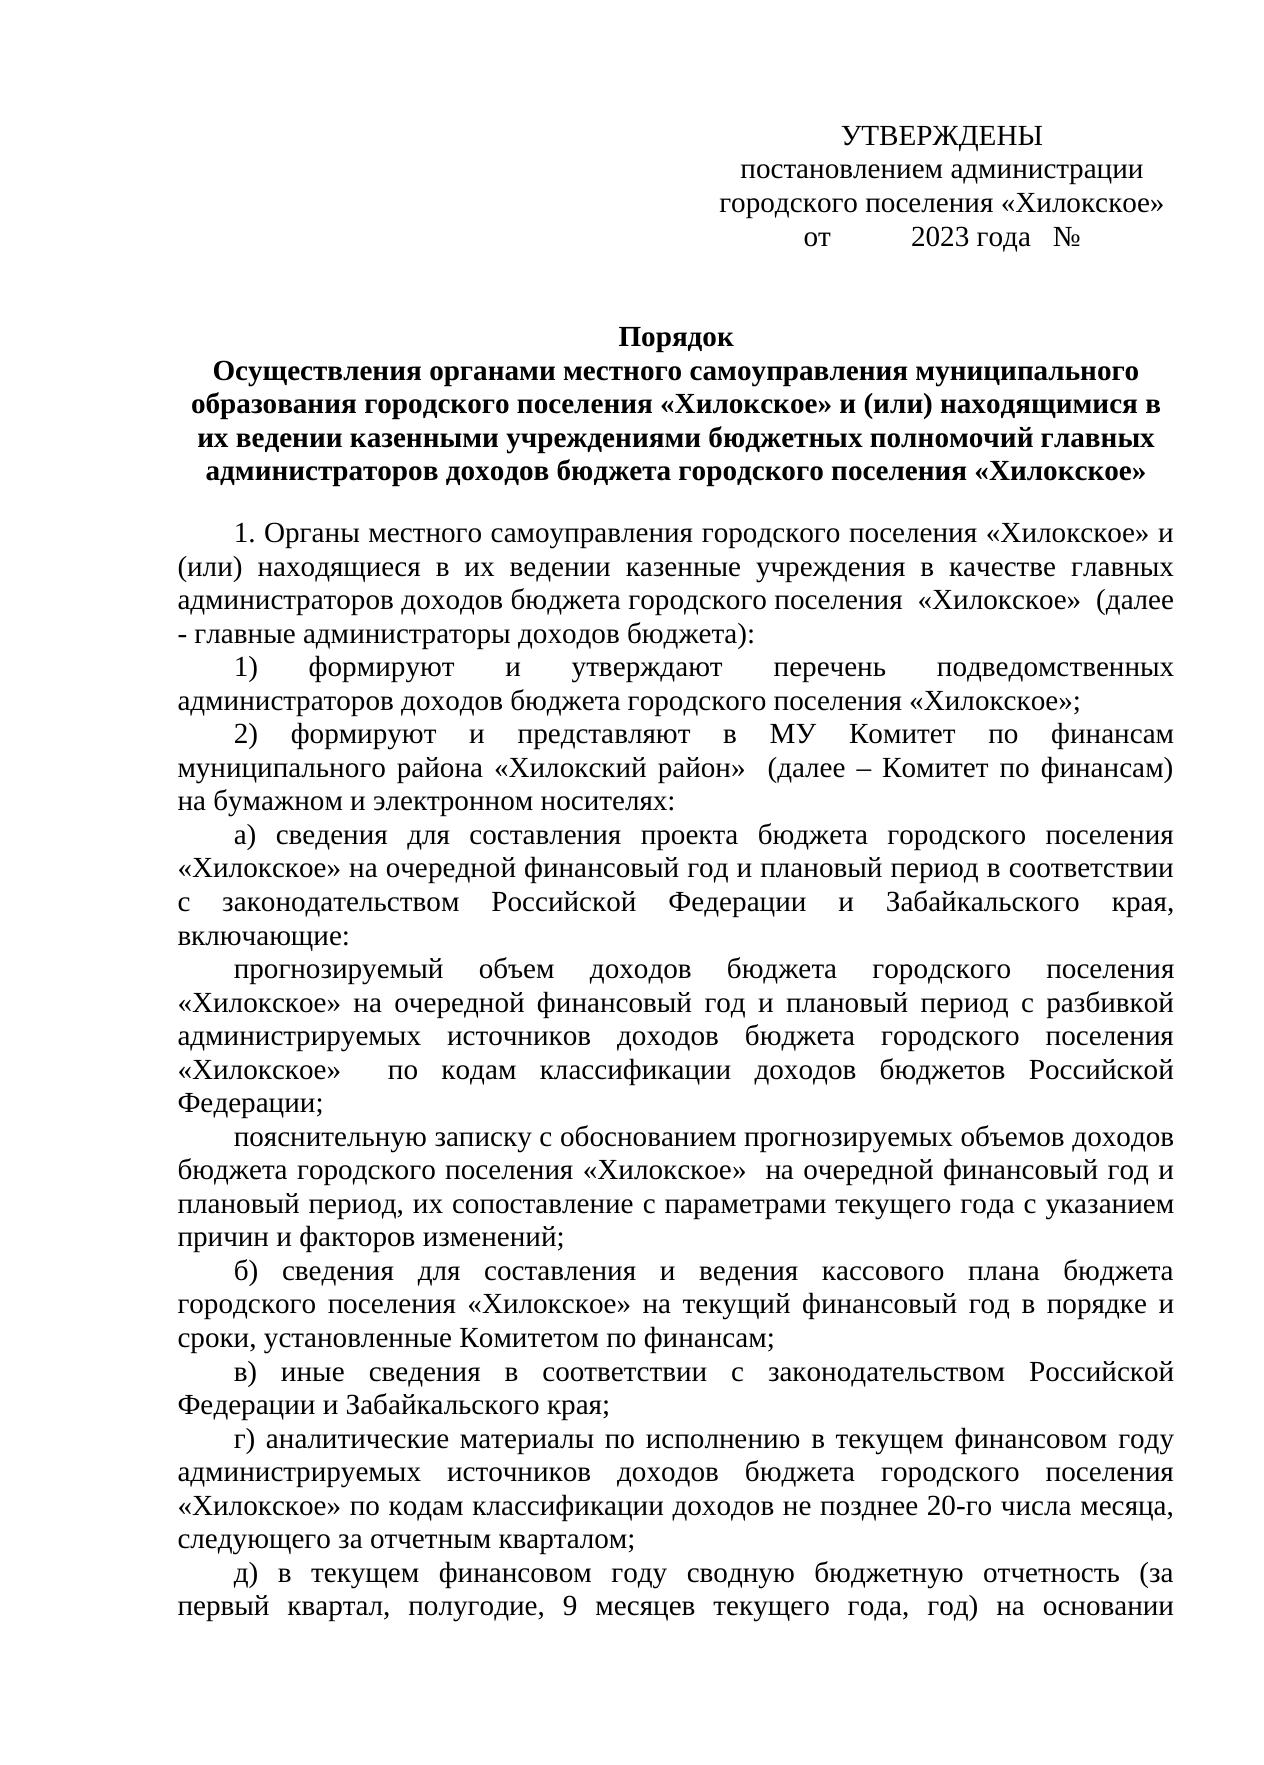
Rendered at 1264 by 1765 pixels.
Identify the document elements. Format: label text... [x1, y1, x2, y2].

text б) сведения для составления и ведения кассового плана бюджета городского поселения «Хилокское» на текущий финансовый год в порядке и сроки, установленные Комитетом по финансам; [177, 1253, 1175, 1354]
text пояснительную записку с обоснованием прогнозируемых объемов доходов бюджета городского поселения «Хилокское» на очередной финансовый год и плановый период, их сопоставление с параметрами текущего года с указанием причин и факторов изменений; [177, 1119, 1175, 1253]
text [177, 1555, 1175, 1622]
text 1. Органы местного самоуправления городского поселения «Хилокское» и (или) находящиеся в их ведении казенные учреждения в качестве главных администраторов доходов бюджета городского поселения «Хилокское» (далее - главные администраторы доходов бюджета): [177, 515, 1175, 649]
text прогнозируемый объем доходов бюджета городского поселения «Хилокское» на очередной финансовый год и плановый период с разбивкой администрируемых источников доходов бюджета городского поселения «Хилокское» по кодам классификации доходов бюджетов Российской Федерации; [177, 951, 1175, 1119]
text Порядок [177, 319, 1175, 353]
title УТВЕРЖДЕНЫ [709, 118, 1175, 152]
text г) аналитические материалы по исполнению в текущем финансовом году администрируемых источников доходов бюджета городского поселения «Хилокское» по кодам классификации доходов не позднее 20-го числа месяца, следующего за отчетным кварталом; [177, 1421, 1175, 1555]
title городского поселения «Хилокское» [709, 185, 1175, 219]
text 2) формируют и представляют в МУ Комитет по финансам муниципального района «Хилокский район» (далее – Комитет по финансам) на бумажном и электронном носителях: [177, 716, 1175, 817]
text Осуществления органами местного самоуправления муниципального образования городского поселения «Хилокское» и (или) находящимися в их ведении казенными учреждениями бюджетных полномочий главных администраторов доходов бюджета городского поселения «Хилокское» [177, 353, 1175, 487]
text от 2023 года № [709, 219, 1175, 252]
text в) иные сведения в соответствии с законодательством Российской Федерации и Забайкальского края; [177, 1354, 1175, 1421]
text 1) формируют и утверждают перечень подведомственных администраторов доходов бюджета городского поселения «Хилокское»; [177, 649, 1175, 716]
text а) сведения для составления проекта бюджета городского поселения «Хилокское» на очередной финансовый год и плановый период в соответствии с законодательством Российской Федерации и Забайкальского края, включающие: [177, 817, 1175, 951]
title постановлением администрации [709, 152, 1175, 185]
